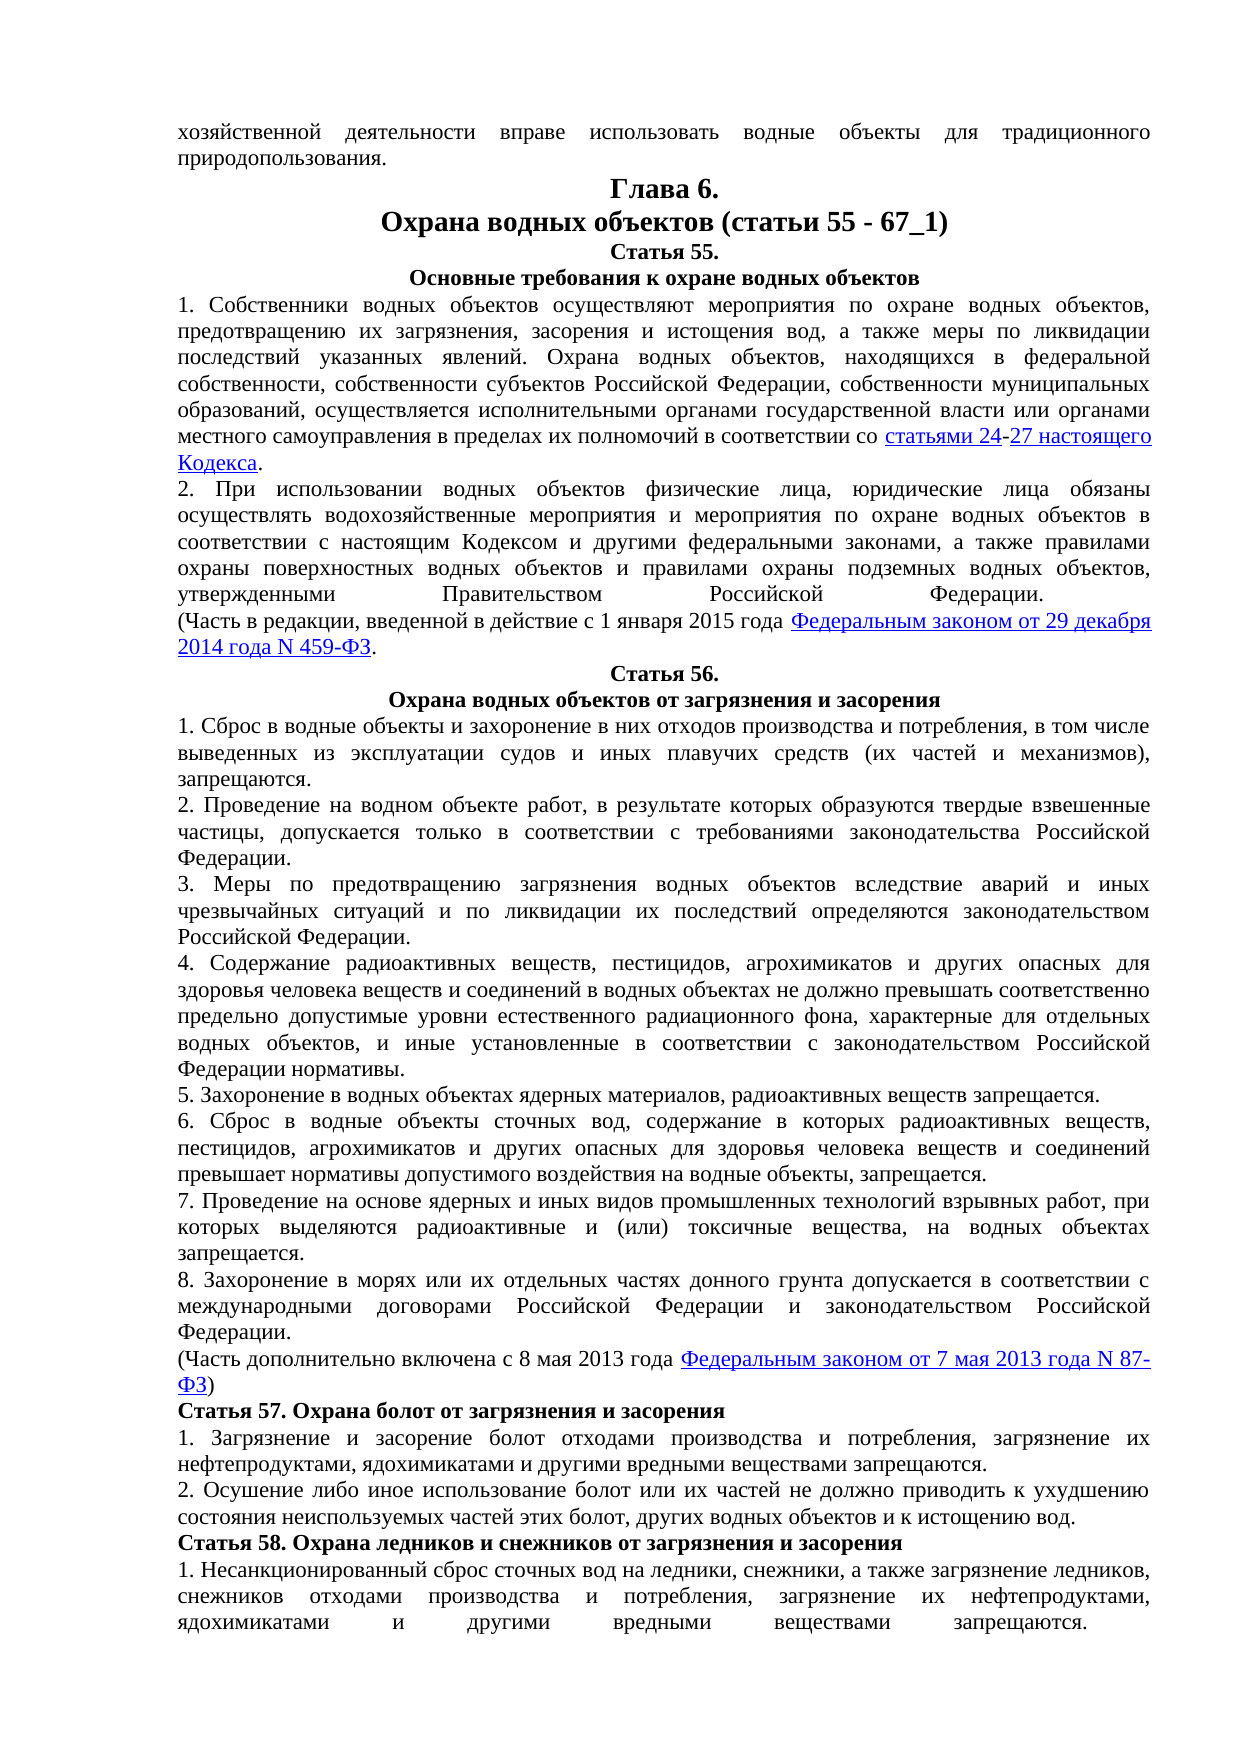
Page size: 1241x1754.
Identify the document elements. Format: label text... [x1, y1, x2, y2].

text 6. Сброс в водные объекты сточных вод, содержание в которых радиоактивных веществ, пестицидов, агрохимикатов и других опасных для здоровья человека веществ и соединений превышает нормативы допустимого воздействия на водные объекты, запрещается. [177, 1108, 1152, 1187]
text 1. Сброс в водные объекты и захоронение в них отходов производства и потребления, в том числе выведенных из эксплуатации судов и иных плавучих средств (их частей и механизмов), запрещаются. [177, 712, 1152, 791]
text 1. Собственники водных объектов осуществляют мероприятия по охране водных объектов, предотвращению их загрязнения, засорения и истощения вод, а также меры по ликвидации последствий указанных явлений. Охрана водных объектов, находящихся в федеральной собственности, собственности субъектов Российской Федерации, собственности муниципальных образований, осуществляется исполнительными органами государственной власти или органами местного самоуправления в пределах их полномочий в соответствии со статьями 24-27 настоящего Кодекса. [177, 291, 1152, 475]
text Статья 58. Охрана ледников и снежников от загрязнения и засорения [177, 1529, 1152, 1556]
text 2. При использовании водных объектов физические лица, юридические лица обязаны осуществлять водохозяйственные мероприятия и мероприятия по охране водных объектов в соответствии с настоящим Кодексом и другими федеральными законами, а также правилами охраны поверхностных водных объектов и правилами охраны подземных водных объектов, утвержденными Правительством Российской Федерации. (Часть в редакции, введенной в действие с 1 января 2015 года Федеральным законом от 29 декабря 2014 года N 459-ФЗ. [177, 475, 1152, 659]
text 3. Меры по предотвращению загрязнения водных объектов вследствие аварий и иных чрезвычайных ситуаций и по ликвидации их последствий определяются законодательством Российской Федерации. [177, 870, 1152, 949]
text 5. Захоронение в водных объектах ядерных материалов, радиоактивных веществ запрещается. [177, 1081, 1152, 1108]
text 2. Проведение на водном объекте работ, в результате которых образуются твердые взвешенные частицы, допускается только в соответствии с требованиями законодательства Российской Федерации. [177, 791, 1152, 870]
text Статья 56. [177, 659, 1152, 686]
text Охрана водных объектов (статьи 55 - 67_1) [177, 204, 1152, 238]
text Глава 6. [177, 171, 1152, 204]
text Статья 57. Охрана болот от загрязнения и засорения [177, 1397, 1152, 1424]
text 7. Проведение на основе ядерных и иных видов промышленных технологий взрывных работ, при которых выделяются радиоактивные и (или) токсичные вещества, на водных объектах запрещается. [177, 1187, 1152, 1266]
text 4. Содержание радиоактивных веществ, пестицидов, агрохимикатов и других опасных для здоровья человека веществ и соединений в водных объектах не должно превышать соответственно предельно допустимые уровни естественного радиационного фона, характерные для отдельных водных объектов, и иные установленные в соответствии с законодательством Российской Федерации нормативы. [177, 949, 1152, 1081]
text Статья 55. [177, 238, 1152, 264]
text Охрана водных объектов от загрязнения и засорения [177, 686, 1152, 712]
text Основные требования к охране водных объектов [177, 264, 1152, 291]
text 8. Захоронение в морях или их отдельных частях донного грунта допускается в соответствии с международными договорами Российской Федерации и законодательством Российской Федерации. (Часть дополнительно включена с 8 мая 2013 года Федеральным законом от 7 мая 2013 года N 87-ФЗ) [177, 1266, 1152, 1397]
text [177, 1556, 1152, 1635]
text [177, 118, 1152, 171]
text 1. Загрязнение и засорение болот отходами производства и потребления, загрязнение их нефтепродуктами, ядохимикатами и другими вредными веществами запрещаются. [177, 1424, 1152, 1477]
text 2. Осушение либо иное использование болот или их частей не должно приводить к ухудшению состояния неиспользуемых частей этих болот, других водных объектов и к истощению вод. [177, 1477, 1152, 1529]
